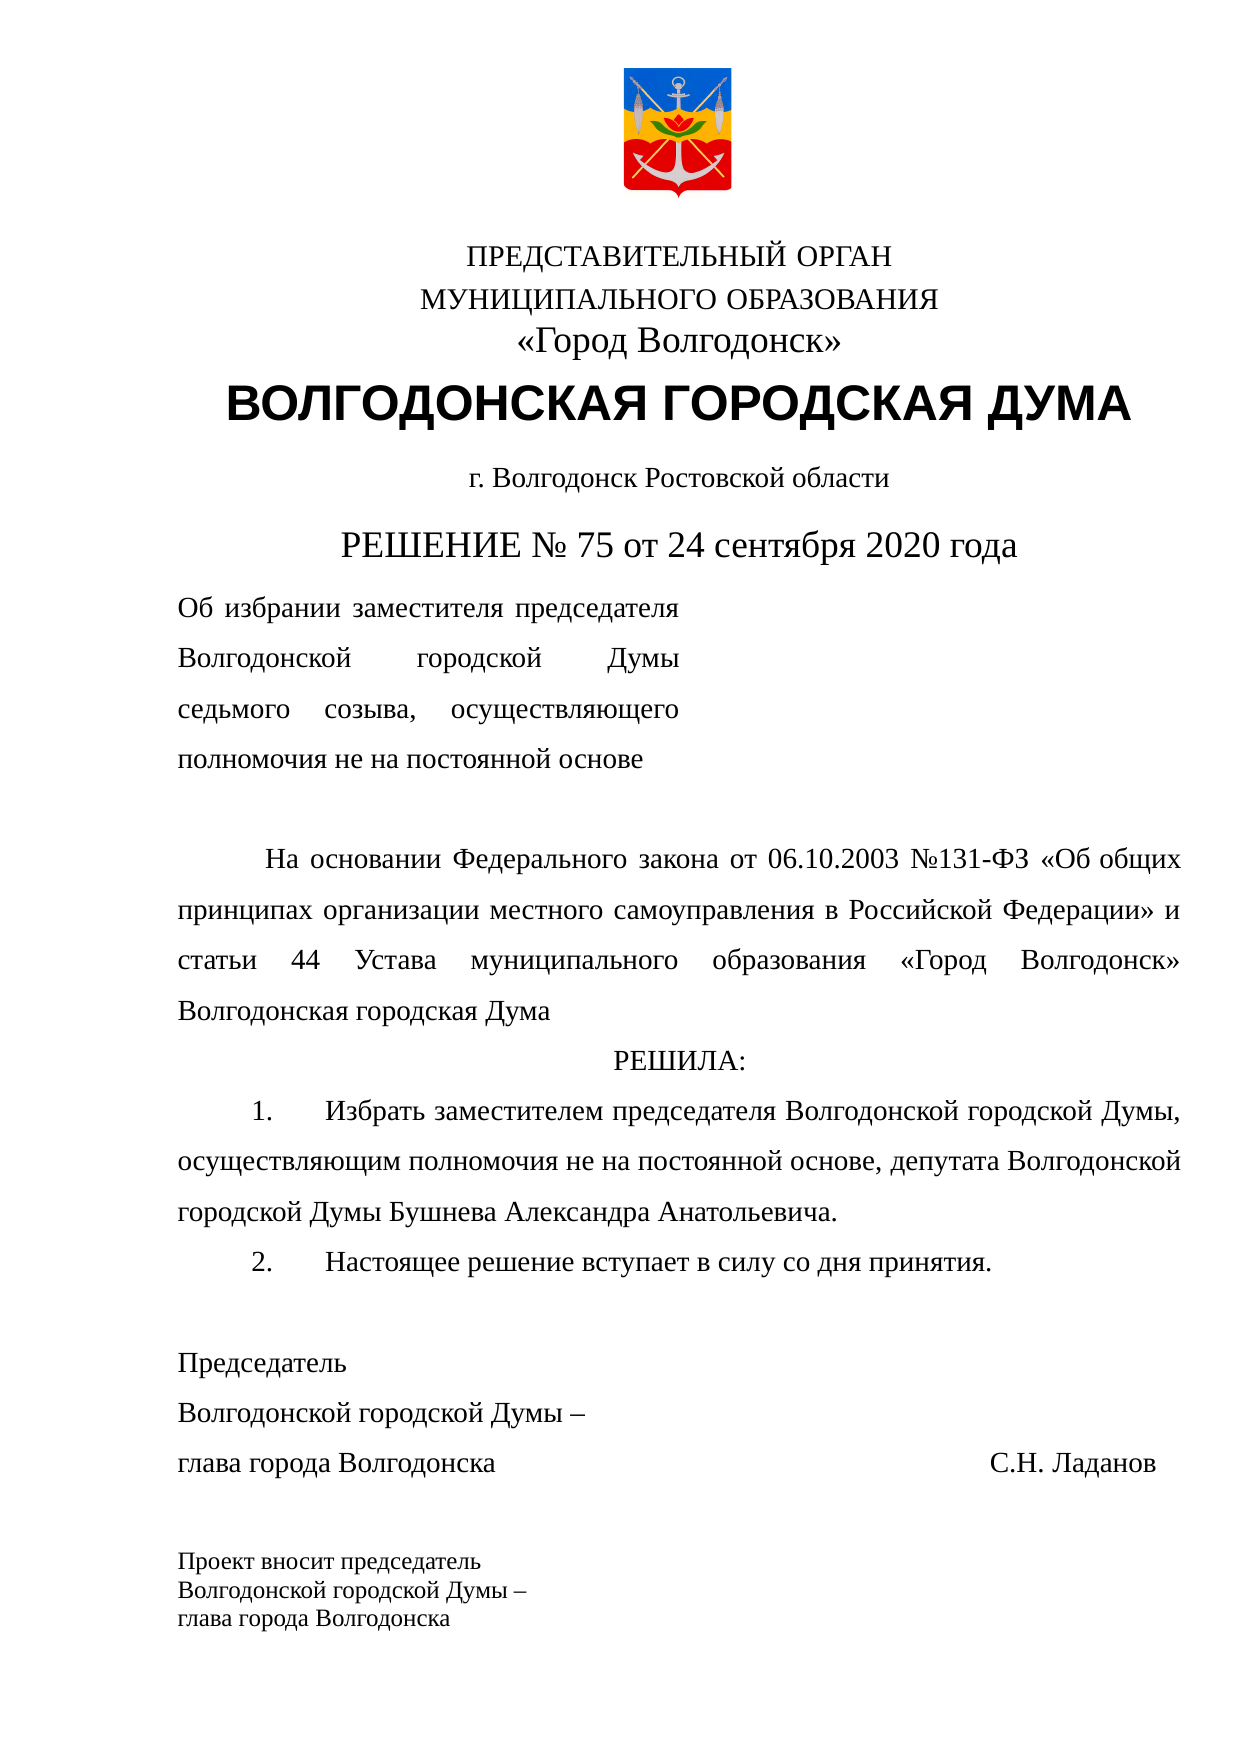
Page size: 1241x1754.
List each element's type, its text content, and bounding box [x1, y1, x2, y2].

text РЕШЕНИЕ № 75 от 24 сентября 2020 года [177, 522, 1181, 565]
text представительный орган [177, 232, 1181, 275]
text На основании Федерального закона от 06.10.2003 №131-ФЗ «Об общих принципах организации местного самоуправления в Российской Федерации» и статьи 44 Устава муниципального образования «Город Волгодонск» Волгодонская городская Дума [177, 842, 1181, 1026]
text 2. Настоящее решение вступает в силу со дня принятия. [177, 1244, 1181, 1278]
text «Город Волгодонск» [177, 318, 1181, 361]
text муниципального образования [177, 275, 1181, 318]
text 1. Избрать заместителем председателя Волгодонской городской Думы, осуществляющим полномочия не на постоянной основе, депутата Волгодонской городской Думы Бушнева Александра Анатольевича. [177, 1093, 1181, 1227]
text г. Волгодонск Ростовской области [177, 460, 1181, 493]
text Председатель Волгодонской городской Думы – глава города Волгодонска С.Н. Ладанов [177, 1345, 1181, 1529]
text ВОЛГОДОНСКАЯ ГОРОДСКАЯ ДУМА [177, 373, 1181, 431]
text РЕШИЛА: [177, 1043, 1181, 1076]
text Проект вносит председатель Волгодонской городской Думы – глава города Волгодонска [177, 1546, 1181, 1632]
text Об избрании заместителя председателя Волгодонской городской Думы седьмого созыва, осуществляющего полномочия не на постоянной основе [177, 590, 679, 774]
